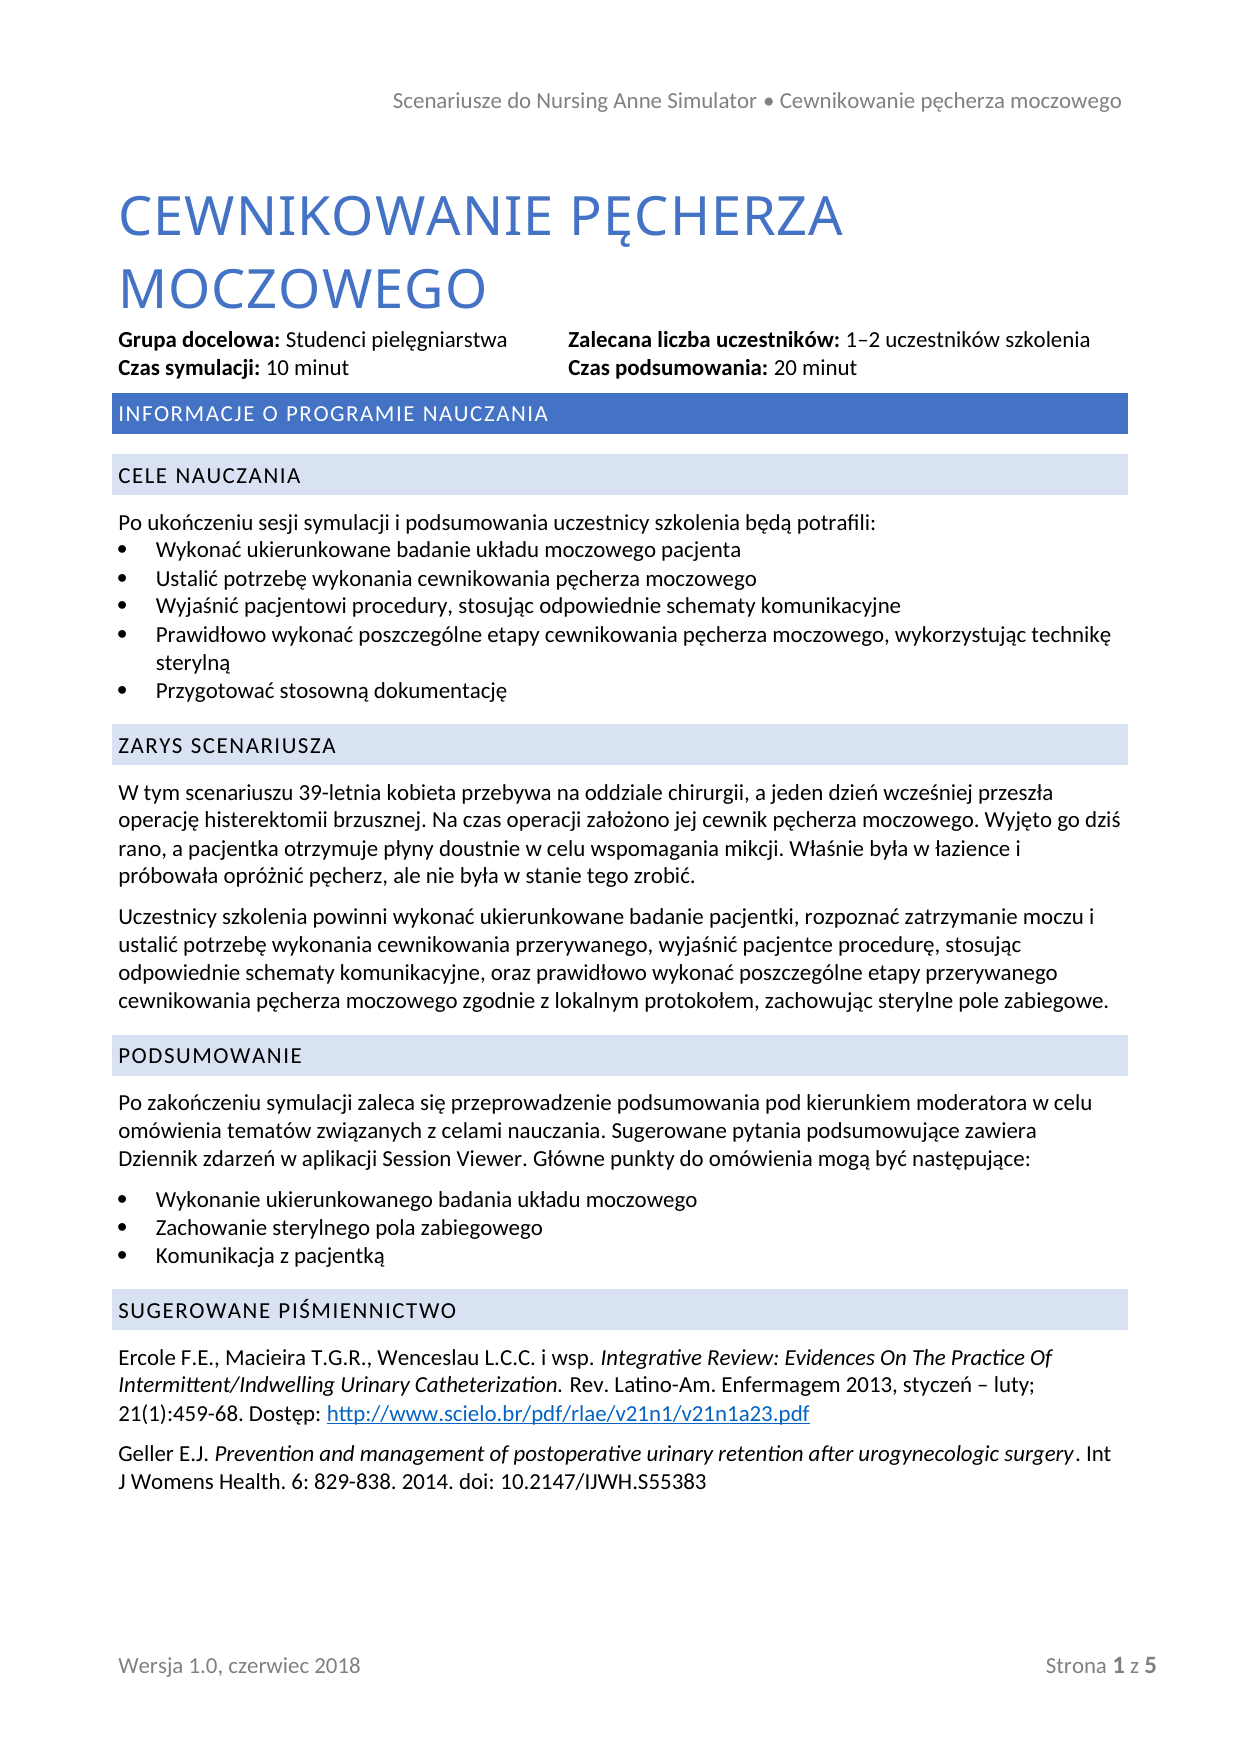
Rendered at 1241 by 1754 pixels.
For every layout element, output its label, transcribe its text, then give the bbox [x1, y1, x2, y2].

title Cewnikowanie pęcherza moczowego [118, 177, 1122, 325]
list Prawidłowo wykonać poszczególne etapy cewnikowania pęcherza moczowego, wykorzystując technikę sterylną [118, 620, 1122, 676]
text Czas symulacji: 10 minut Czas podsumowania: 20 minut [118, 353, 1122, 381]
list Wyjaśnić pacjentowi procedury, stosując odpowiednie schematy komunikacyjne [118, 592, 1122, 620]
list Ustalić potrzebę wykonania cewnikowania pęcherza moczowego [118, 564, 1122, 592]
list Zachowanie sterylnego pola zabiegowego [118, 1213, 1122, 1241]
subtitle Zarys scenariusza [118, 731, 1122, 759]
text Grupa docelowa: Studenci pielęgniarstwa Zalecana liczba uczestników: 1–2 uczestników szkolenia [118, 325, 1122, 353]
list Wykonanie ukierunkowanego badania układu moczowego [118, 1185, 1122, 1213]
text W tym scenariuszu 39-letnia kobieta przebywa na oddziale chirurgii, a jeden dzień wcześniej przeszła operację histerektomii brzusznej. Na czas operacji założono jej cewnik pęcherza moczowego. Wyjęto go dziś rano, a pacjentka otrzymuje płyny doustnie w celu wspomagania mikcji. Właśnie była w łazience i próbowała opróżnić pęcherz, ale nie była w stanie tego zrobić. [118, 778, 1122, 890]
subtitle Podsumowanie [118, 1041, 1122, 1069]
subtitle Informacje o programie nauczania [118, 400, 1122, 427]
text Ercole F.E., Macieira T.G.R., Wenceslau L.C.C. i wsp. Integrative Review: Evidences On The Practice Of Intermittent/Indwelling Urinary Catheterization. Rev. Latino-Am. Enfermagem 2013, styczeń – luty; 21(1):459-68. Dostęp: http://www.scielo.br/pdf/rlae/v21n1/v21n1a23.pdf [118, 1343, 1122, 1427]
list Wykonać ukierunkowane badanie układu moczowego pacjenta [118, 536, 1122, 564]
text Uczestnicy szkolenia powinni wykonać ukierunkowane badanie pacjentki, rozpoznać zatrzymanie moczu i ustalić potrzebę wykonania cewnikowania przerywanego, wyjaśnić pacjentce procedurę, stosując odpowiednie schematy komunikacyjne, oraz prawidłowo wykonać poszczególne etapy przerywanego cewnikowania pęcherza moczowego zgodnie z lokalnym protokołem, zachowując sterylne pole zabiegowe. [118, 902, 1122, 1014]
subtitle Cele nauczania [118, 461, 1122, 489]
list Przygotować stosowną dokumentację [118, 676, 1122, 704]
text Po zakończeniu symulacji zaleca się przeprowadzenie podsumowania pod kierunkiem moderatora w celu omówienia tematów związanych z celami nauczania. Sugerowane pytania podsumowujące zawiera Dziennik zdarzeń w aplikacji Session Viewer. Główne punkty do omówienia mogą być następujące: [118, 1088, 1122, 1172]
list Komunikacja z pacjentką [118, 1241, 1122, 1269]
text Po ukończeniu sesji symulacji i podsumowania uczestnicy szkolenia będą potrafili: [118, 508, 1122, 536]
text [118, 1439, 1122, 1495]
subtitle Sugerowane piśmiennictwo [118, 1296, 1122, 1324]
